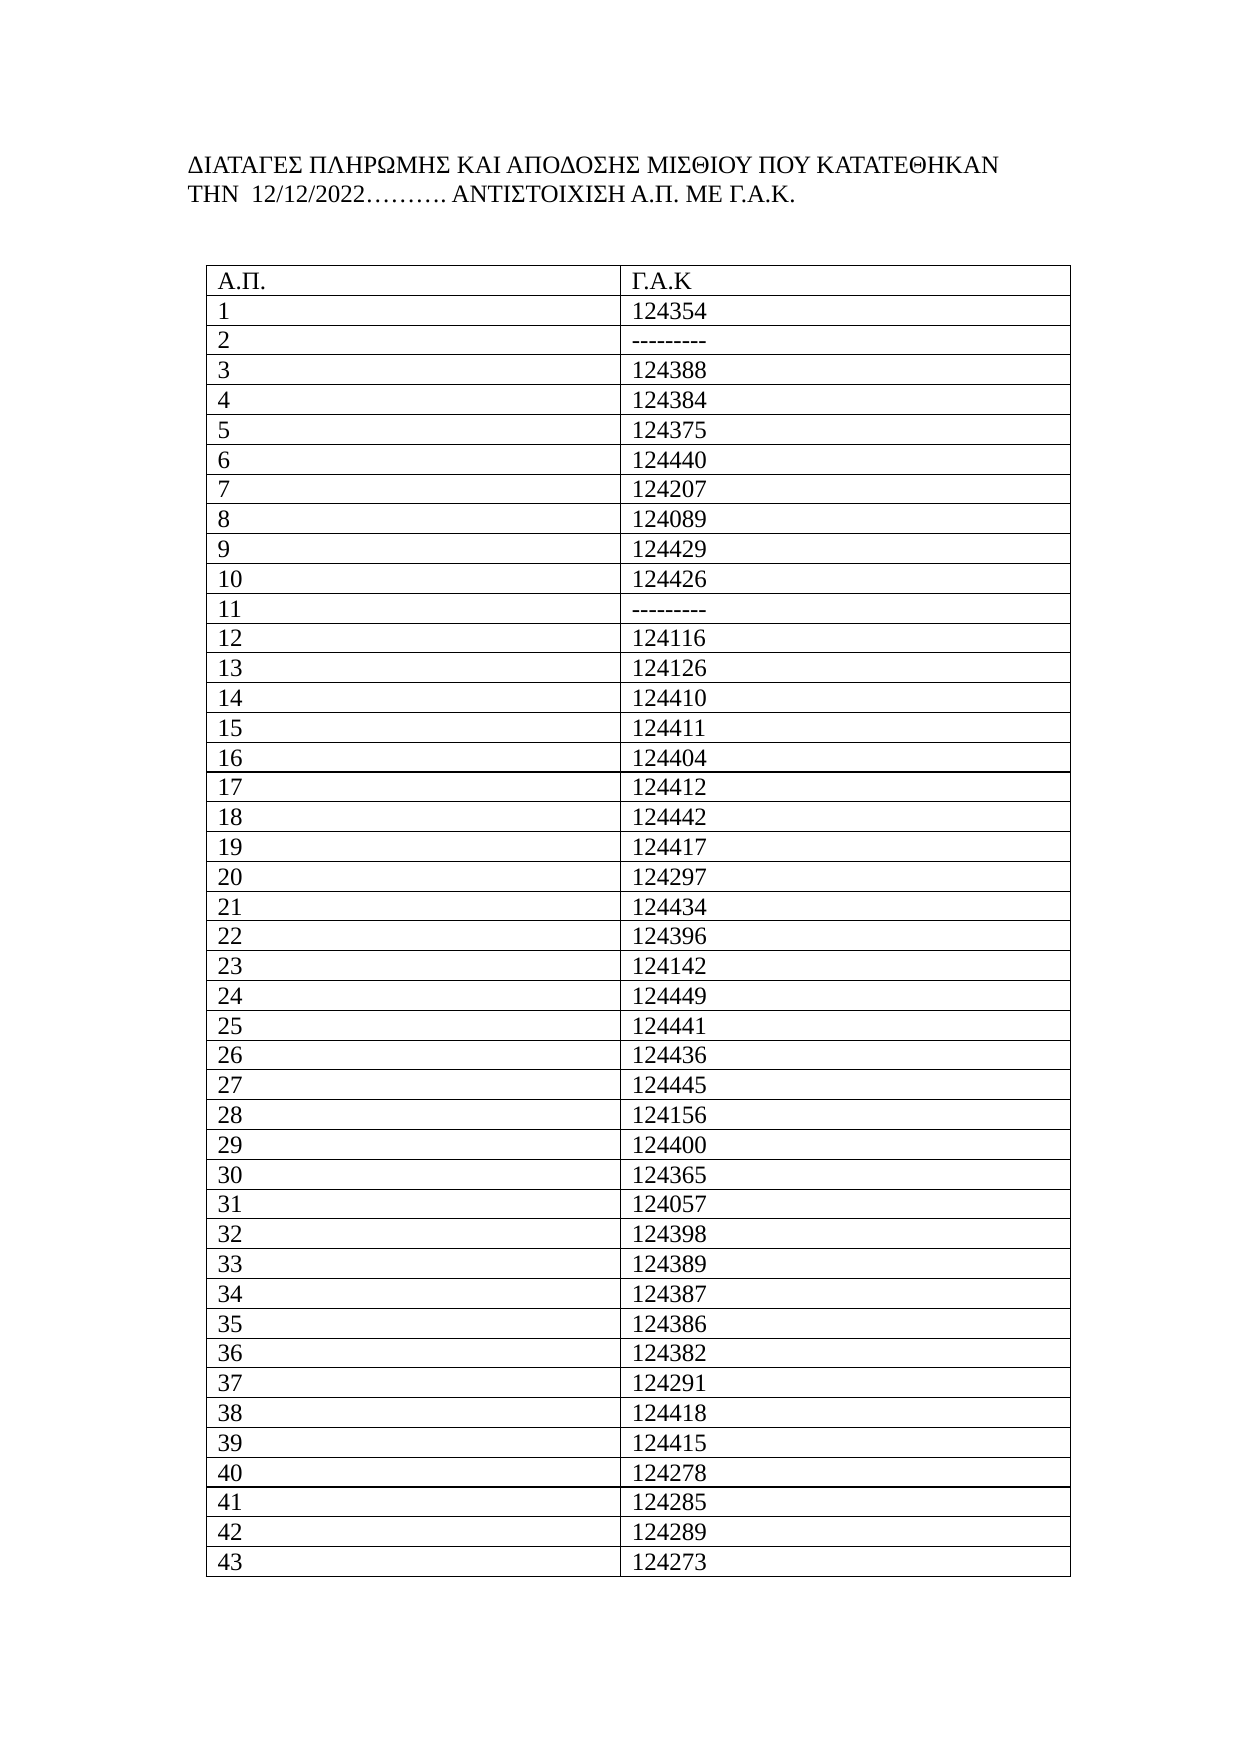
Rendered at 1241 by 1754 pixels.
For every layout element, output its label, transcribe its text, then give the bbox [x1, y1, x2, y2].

table_cell 124207 [621, 475, 1070, 503]
table_cell 124442 [621, 802, 1070, 831]
table_cell 124441 [621, 1011, 1070, 1039]
table_cell 36 [207, 1339, 620, 1367]
table_cell 124436 [621, 1041, 1070, 1069]
table_cell 29 [207, 1130, 620, 1159]
table_cell 124396 [621, 921, 1070, 950]
table_cell 124278 [621, 1458, 1070, 1486]
table_header Α.Π. [207, 266, 620, 295]
table_cell 15 [207, 713, 620, 742]
table_cell 124116 [621, 624, 1070, 652]
table_cell 30 [207, 1160, 620, 1188]
table_cell 40 [207, 1458, 620, 1486]
table_cell 124386 [621, 1309, 1070, 1337]
table_cell 21 [207, 892, 620, 920]
table_cell 124417 [621, 832, 1070, 861]
table_cell 22 [207, 921, 620, 950]
table_cell 43 [207, 1547, 620, 1576]
table_cell 27 [207, 1070, 620, 1099]
table_cell 5 [207, 415, 620, 444]
table_cell 124384 [621, 385, 1070, 414]
table_cell 124387 [621, 1279, 1070, 1308]
table_cell 39 [207, 1428, 620, 1457]
table_cell --------- [621, 326, 1070, 354]
table_cell 13 [207, 653, 620, 682]
table_cell 124365 [621, 1160, 1070, 1188]
table_cell 124156 [621, 1100, 1070, 1129]
table_cell 19 [207, 832, 620, 861]
table_cell 3 [207, 355, 620, 384]
table_cell 124289 [621, 1517, 1070, 1546]
table_cell 124400 [621, 1130, 1070, 1159]
table_cell 124445 [621, 1070, 1070, 1099]
table_cell 124404 [621, 743, 1070, 771]
table_cell 4 [207, 385, 620, 414]
table_cell 17 [207, 773, 620, 801]
table_cell 124398 [621, 1219, 1070, 1248]
table_cell 8 [207, 504, 620, 533]
table_cell 124411 [621, 713, 1070, 742]
table_cell 124273 [621, 1547, 1070, 1576]
table_cell 41 [207, 1488, 620, 1516]
table_cell 26 [207, 1041, 620, 1069]
table_cell --------- [621, 594, 1070, 622]
table_cell 124429 [621, 534, 1070, 563]
table_cell 23 [207, 951, 620, 980]
table_cell 124449 [621, 981, 1070, 1010]
table_cell 28 [207, 1100, 620, 1129]
table_cell 11 [207, 594, 620, 622]
table_cell 25 [207, 1011, 620, 1039]
table_header Γ.Α.K [621, 266, 1070, 295]
table_cell 124354 [621, 296, 1070, 324]
text ΔΙΑΤΑΓΕΣ ΠΛΗΡΩΜΗΣ ΚΑΙ ΑΠΟΔΟΣΗΣ ΜΙΣΘΙΟΥ ΠΟΥ ΚΑΤΑΤΕΘΗΚΑΝ ΤΗΝ 12/12/2022………. ΑΝΤΙΣΤΟΙΧΙΣΗ Α.Π. ΜΕ Γ.Α.Κ. [187, 150, 1053, 207]
table_cell 124126 [621, 653, 1070, 682]
table_cell 38 [207, 1398, 620, 1427]
table_cell 124285 [621, 1488, 1070, 1516]
table_cell 124426 [621, 564, 1070, 593]
table_cell 9 [207, 534, 620, 563]
table_cell 124388 [621, 355, 1070, 384]
table_cell 37 [207, 1368, 620, 1397]
table_cell 34 [207, 1279, 620, 1308]
table_cell 124412 [621, 773, 1070, 801]
table_cell 124389 [621, 1249, 1070, 1278]
table_cell 124291 [621, 1368, 1070, 1397]
table_cell 124415 [621, 1428, 1070, 1457]
table_cell 35 [207, 1309, 620, 1337]
table_cell 124418 [621, 1398, 1070, 1427]
table_cell 124382 [621, 1339, 1070, 1367]
table_cell 24 [207, 981, 620, 1010]
table_cell 6 [207, 445, 620, 473]
table_cell 16 [207, 743, 620, 771]
table_cell 32 [207, 1219, 620, 1248]
table_cell 7 [207, 475, 620, 503]
table_cell 124434 [621, 892, 1070, 920]
table_cell 31 [207, 1190, 620, 1218]
table_cell 124142 [621, 951, 1070, 980]
table_cell 124440 [621, 445, 1070, 473]
table_cell 1 [207, 296, 620, 324]
table_cell 42 [207, 1517, 620, 1546]
table_cell 124057 [621, 1190, 1070, 1218]
table_cell 20 [207, 862, 620, 891]
table_cell 2 [207, 326, 620, 354]
table_cell 124297 [621, 862, 1070, 891]
table_cell 124375 [621, 415, 1070, 444]
table_cell 33 [207, 1249, 620, 1278]
table_cell 12 [207, 624, 620, 652]
table_cell 124089 [621, 504, 1070, 533]
table_cell 10 [207, 564, 620, 593]
table_cell 124410 [621, 683, 1070, 712]
table_cell 14 [207, 683, 620, 712]
table_cell 18 [207, 802, 620, 831]
